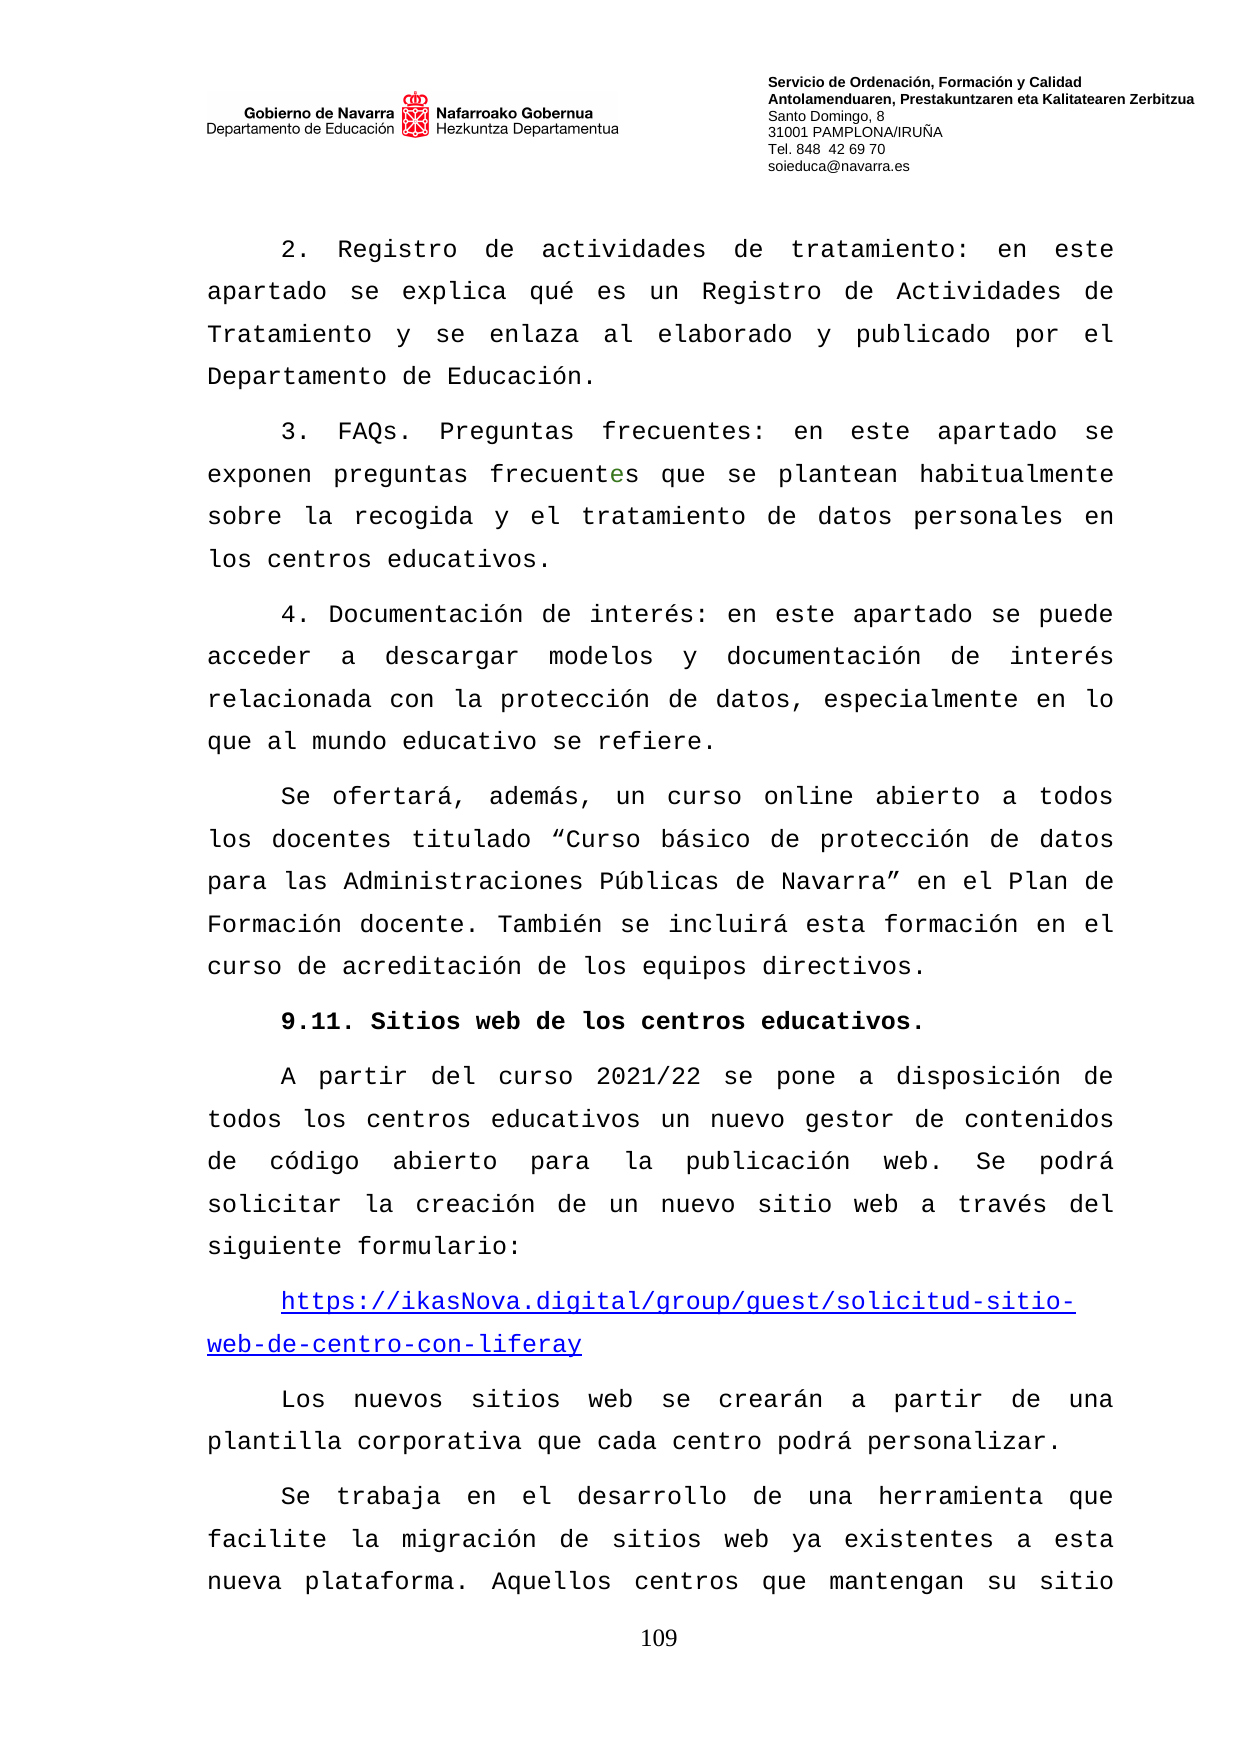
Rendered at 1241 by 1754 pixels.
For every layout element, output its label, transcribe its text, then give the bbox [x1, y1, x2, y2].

text Se ofertará, además, un curso online abierto a todos los docentes titulado “Curso básico de protección de datos para las Administraciones Públicas de Navarra” en el Plan de Formación docente. También se incluirá esta formación en el curso de acreditación de los equipos directivos. [207, 784, 1114, 982]
text 9.11. Sitios web de los centros educativos. [207, 1009, 1110, 1037]
picture [206, 91, 619, 138]
text https://ikasNova.digital/group/guest/solicitud-sitio-web-de-centro-con-liferay [207, 1289, 1114, 1359]
text Los nuevos sitios web se crearán a partir de una plantilla corporativa que cada centro podrá personalizar. [207, 1386, 1114, 1457]
text A partir del curso 2021/22 se pone a disposición de todos los centros educativos un nuevo gestor de contenidos de código abierto para la publicación web. Se podrá solicitar la creación de un nuevo sitio web a través del siguiente formulario: [207, 1064, 1114, 1262]
text 3. FAQs. Preguntas frecuentes: en este apartado se exponen preguntas frecuentes que se plantean habitualmente sobre la recogida y el tratamiento de datos personales en los centros educativos. [207, 419, 1114, 574]
text 4. Documentación de interés: en este apartado se puede acceder a descargar modelos y documentación de interés relacionada con la protección de datos, especialmente en lo que al mundo educativo se refiere. [207, 601, 1114, 757]
text 2. Registro de actividades de tratamiento: en este apartado se explica qué es un Registro de Actividades de Tratamiento y se enlaza al elaborado y publicado por el Departamento de Educación. [207, 236, 1114, 392]
